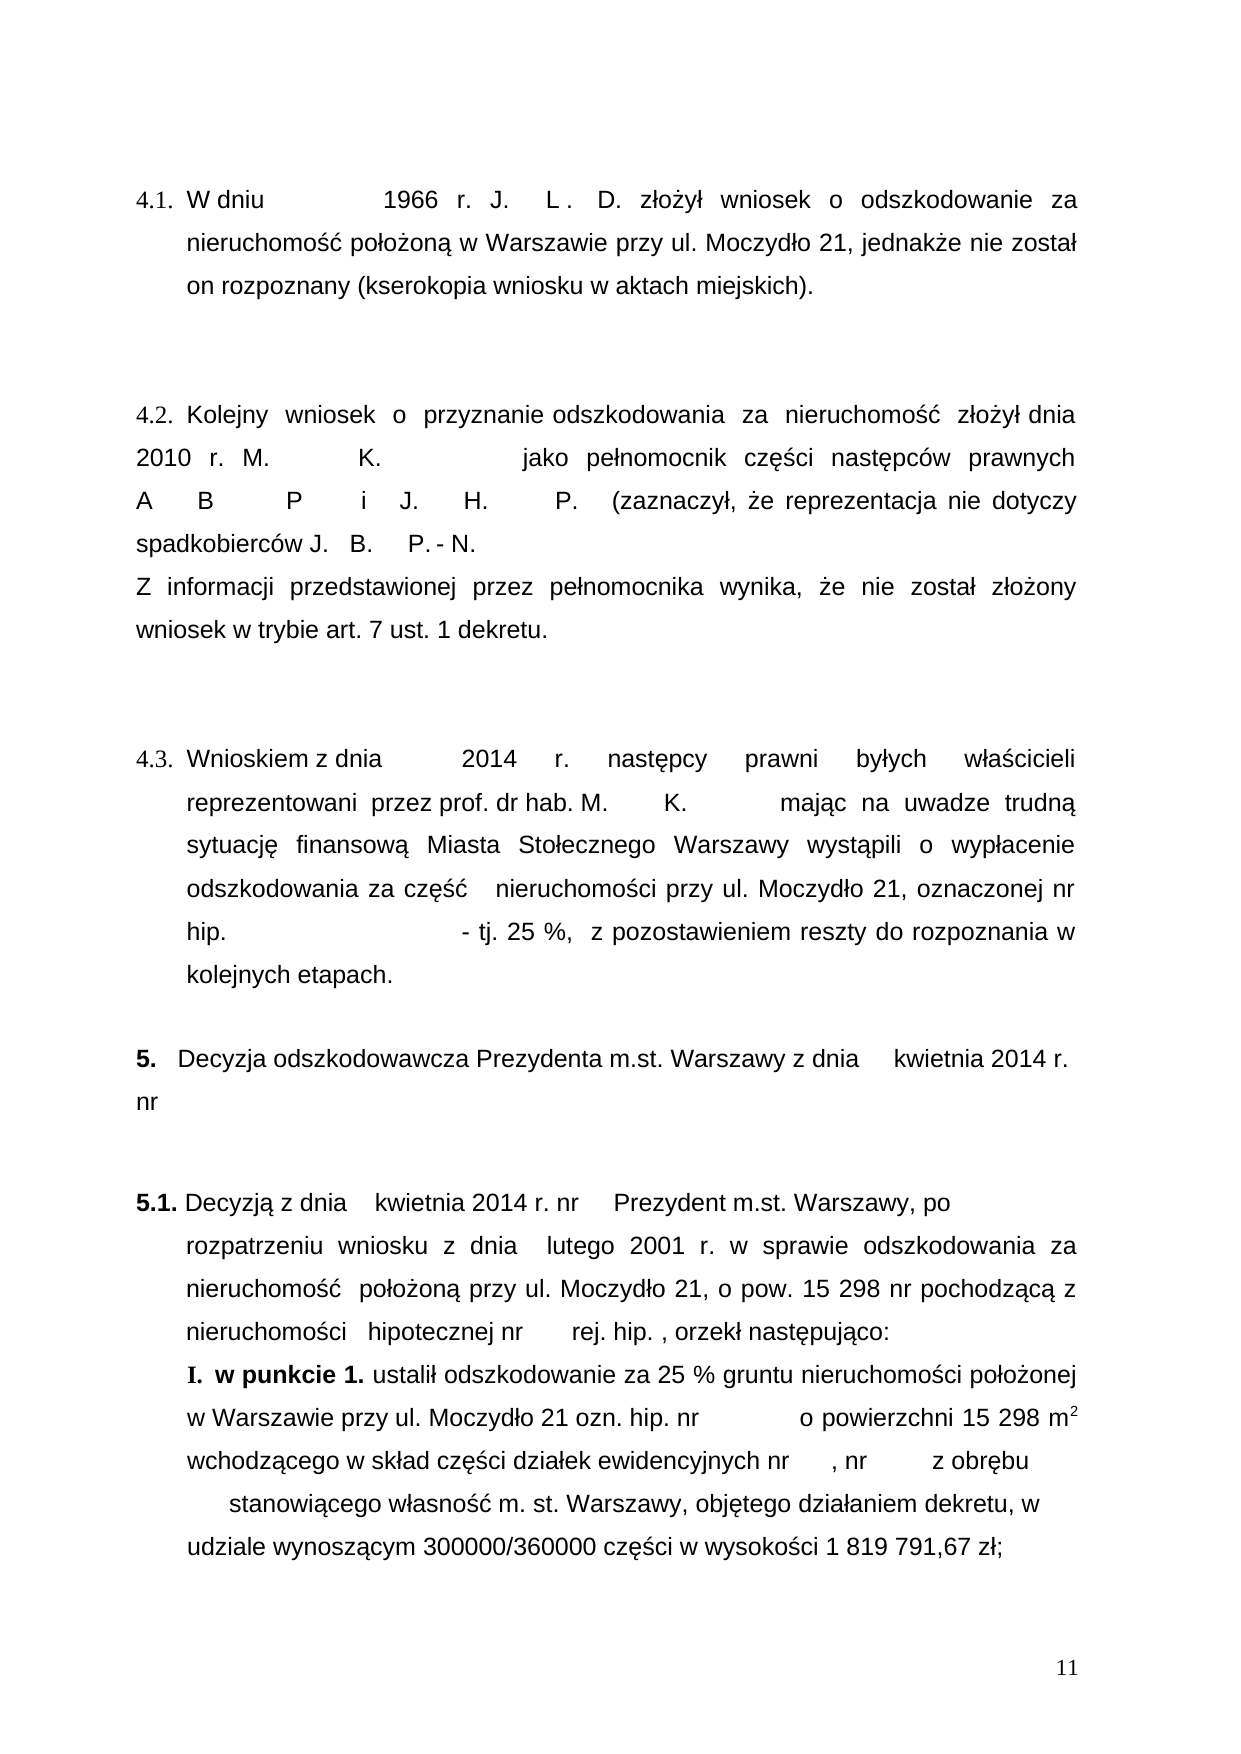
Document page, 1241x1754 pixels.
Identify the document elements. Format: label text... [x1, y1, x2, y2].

text 5.1. Decyzją z dnia kwietnia 2014 r. nr Prezydent m.st. Warszawy, po [136, 1177, 1077, 1220]
text 5. Decyzja odszkodowawcza Prezydenta m.st. Warszawy z dnia kwietnia 2014 r. nr [136, 1044, 1078, 1116]
list W dniu 1966 r. J. L. D. złożył wniosek o odszkodowanie za nieruchomość położoną w Warszawie przy ul. Moczydło 21, jednakże nie został on rozpoznany (kserokopia wniosku w aktach miejskich). [136, 174, 1078, 303]
text rozpatrzeniu wniosku z dnia lutego 2001 r. w sprawie odszkodowania za nieruchomość położoną przy ul. Moczydło 21, o pow. 15 298 nr pochodzącą z nieruchomości hipotecznej nr rej. hip. , orzekł następująco: [186, 1220, 1078, 1349]
text stanowiącego własność m. st. Warszawy, objętego działaniem dekretu, w udziale wynoszącym 300000/360000 części w wysokości 1 819 791,67 zł; [187, 1478, 1078, 1564]
list Wnioskiem z dnia 2014 r. następcy prawni byłych właścicieli reprezentowani przez prof. dr hab. M. K. mając na uwadze trudną sytuację finansową Miasta Stołecznego Warszawy wystąpili o wypłacenie odszkodowania za część nieruchomości przy ul. Moczydło 21, oznaczonej nr hip. - tj. 25 %, z pozostawieniem reszty do rozpoznania w kolejnych etapach. [136, 733, 1076, 992]
list Kolejny wniosek o przyznanie odszkodowania za nieruchomość złożył dnia 2010 r. M. K. jako pełnomocnik części następców prawnych AB P i J. H. P. (zaznaczył, że reprezentacja nie dotyczy spadkobierców J. B. P. - N. [136, 389, 1078, 561]
text Z informacji przedstawionej przez pełnomocnika wynika, że nie został złożony wniosek w trybie art. 7 ust. 1 dekretu. [136, 561, 1078, 647]
list w punkcie 1. ustalił odszkodowanie za 25 % gruntu nieruchomości położonej w Warszawie przy ul. Moczydło 21 ozn. hip. nr o powierzchni 15 298 m2 wchodzącego w skład części działek ewidencyjnych nr , nr z obrębu [187, 1349, 1078, 1478]
